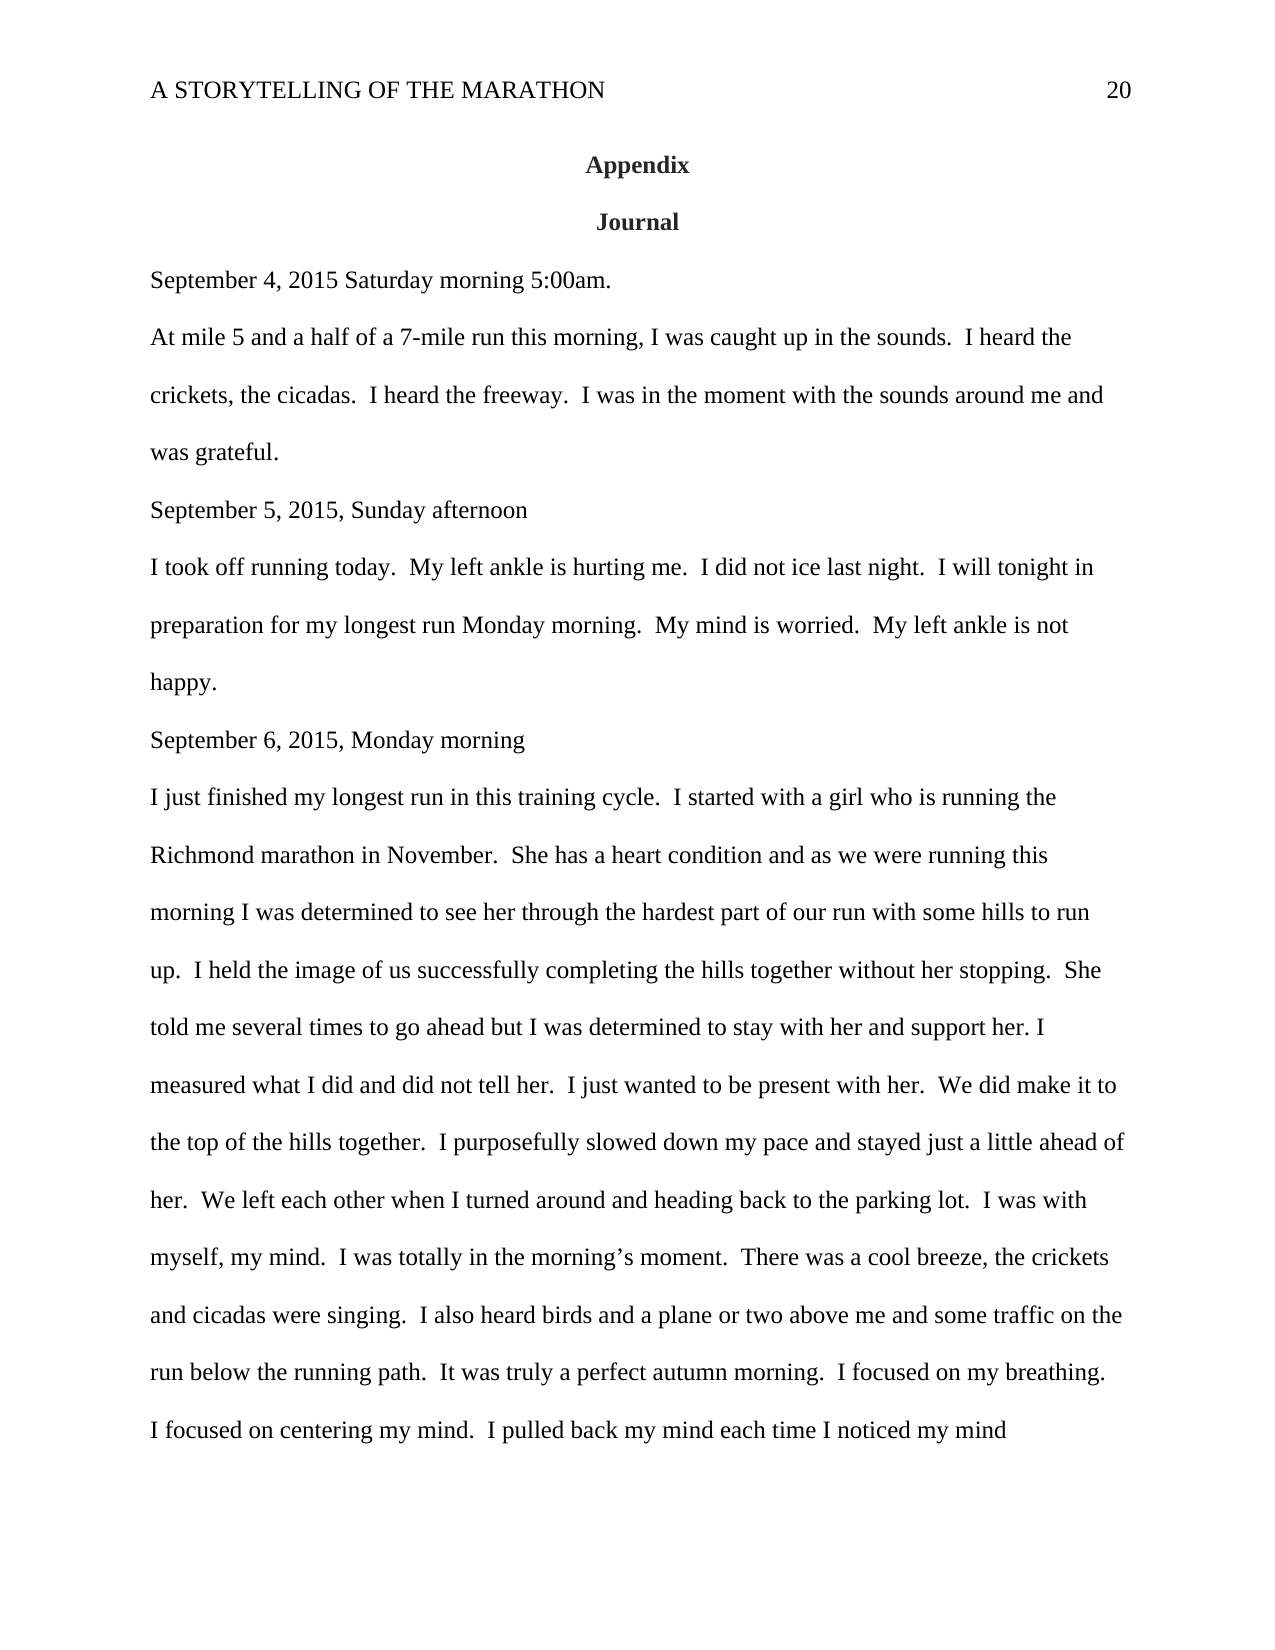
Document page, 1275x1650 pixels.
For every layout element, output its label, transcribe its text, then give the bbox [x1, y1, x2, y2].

text Journal [150, 207, 1125, 236]
text September 5, 2015, Sunday afternoon [150, 495, 1125, 524]
text At mile 5 and a half of a 7-mile run this morning, I was caught up in the sounds. I heard the crickets, the cicadas. I heard the freeway. I was in the moment with the sounds around me and was grateful. [150, 322, 1125, 466]
text I took off running today. My left ankle is hurting me. I did not ice last night. I will tonight in preparation for my longest run Monday morning. My mind is worried. My left ankle is not happy. [150, 552, 1125, 696]
text September 4, 2015 Saturday morning 5:00am. [150, 265, 1125, 294]
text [150, 782, 1125, 1444]
text Appendix [150, 150, 1125, 179]
text September 6, 2015, Monday morning [150, 725, 1125, 754]
